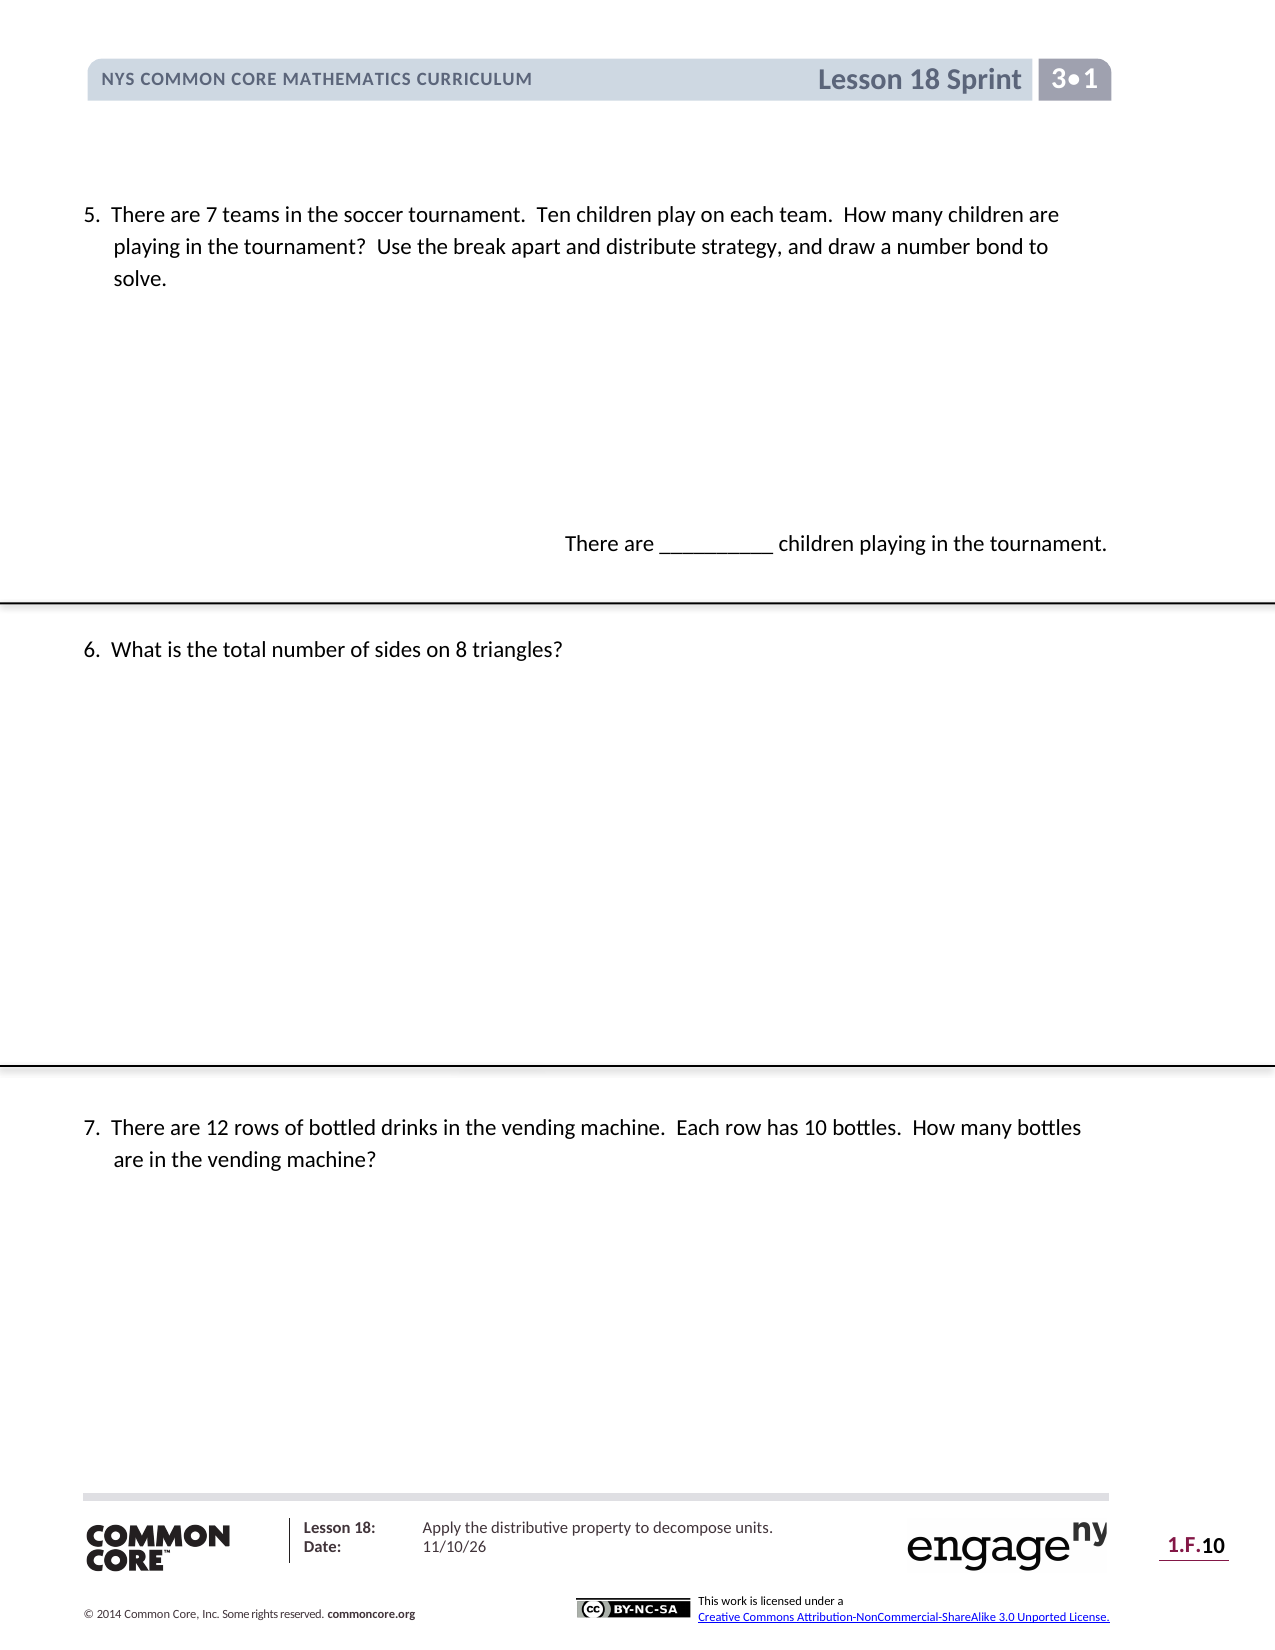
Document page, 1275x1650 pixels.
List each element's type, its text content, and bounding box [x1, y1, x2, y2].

picture [81, 1519, 234, 1577]
text 6. What is the total number of sides on 8 triangles? [83, 636, 1108, 663]
picture [574, 1598, 691, 1618]
text There are __________ children playing in the tournament. [83, 529, 1108, 557]
picture [906, 1518, 1107, 1573]
text 7. There are 12 rows of bottled drinks in the vending machine. Each row has 10 bottles. How many bottles are in the vending machine? [83, 1113, 1108, 1173]
text 5. There are 7 teams in the soccer tournament. Ten children play on each team. How many children are playing in the tournament? Use the break apart and distribute strategy, and draw a number bond to solve. [83, 200, 1108, 292]
